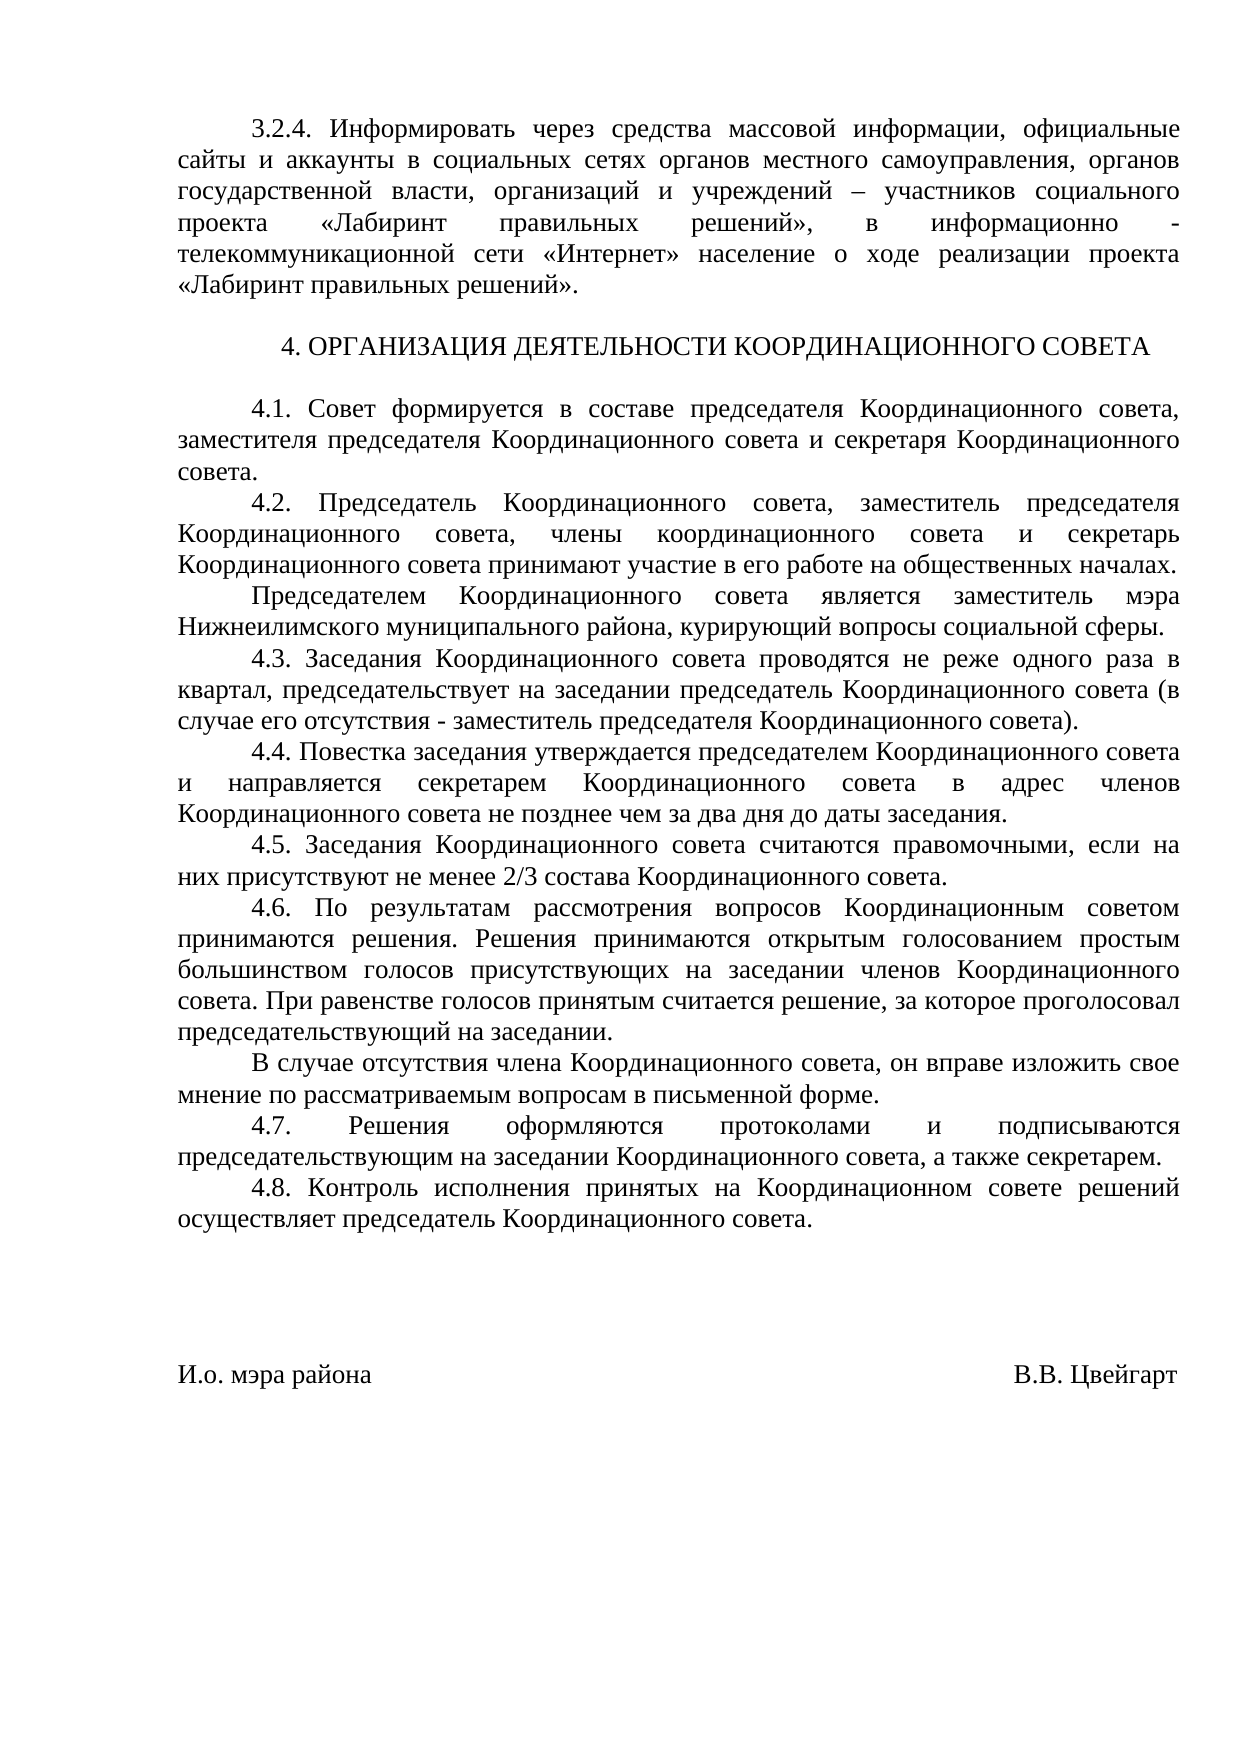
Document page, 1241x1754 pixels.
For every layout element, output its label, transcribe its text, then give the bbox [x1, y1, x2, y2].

text 4.1. Совет формируется в составе председателя Координационного совета, заместителя председателя Координационного совета и секретаря Координационного совета. [177, 392, 1181, 486]
text 3.2.4. Информировать через средства массовой информации, официальные сайты и аккаунты в социальных сетях органов местного самоуправления, органов государственной власти, организаций и учреждений – участников социального проекта «Лабиринт правильных решений», в информационно - телекоммуникационной сети «Интернет» население о ходе реализации проекта «Лабиринт правильных решений». [177, 112, 1181, 299]
text 4.7. Решения оформляются протоколами и подписываются председательствующим на заседании Координационного совета, а также секретарем. [177, 1109, 1181, 1171]
text 4.2. Председатель Координационного совета, заместитель председателя Координационного совета, члены координационного совета и секретарь Координационного совета принимают участие в его работе на общественных началах. [177, 486, 1181, 579]
text Председателем Координационного совета является заместитель мэра Нижнеилимского муниципального района, курирующий вопросы социальной сферы. [177, 579, 1181, 642]
text И.о. мэра района В.В. Цвейгарт [177, 1358, 1181, 1389]
text 4.6. По результатам рассмотрения вопросов Координационным советом принимаются решения. Решения принимаются открытым голосованием простым большинством голосов присутствующих на заседании членов Координационного совета. При равенстве голосов принятым считается решение, за которое проголосовал председательствующий на заседании. [177, 891, 1181, 1047]
text 4.3. Заседания Координационного совета проводятся не реже одного раза в квартал, председательствует на заседании председатель Координационного совета (в случае его отсутствия - заместитель председателя Координационного совета). [177, 642, 1181, 735]
text 4.8. Контроль исполнения принятых на Координационном совете решений осуществляет председатель Координационного совета. [177, 1171, 1181, 1233]
text 4.5. Заседания Координационного совета считаются правомочными, если на них присутствуют не менее 2/3 состава Координационного совета. [177, 828, 1181, 891]
text 4. ОРГАНИЗАЦИЯ ДЕЯТЕЛЬНОСТИ КООРДИНАЦИОННОГО СОВЕТА [177, 330, 1181, 361]
text 4.4. Повестка заседания утверждается председателем Координационного совета и направляется секретарем Координационного совета в адрес членов Координационного совета не позднее чем за два дня до даты заседания. [177, 735, 1181, 828]
text В случае отсутствия члена Координационного совета, он вправе изложить свое мнение по рассматриваемым вопросам в письменной форме. [177, 1047, 1181, 1109]
